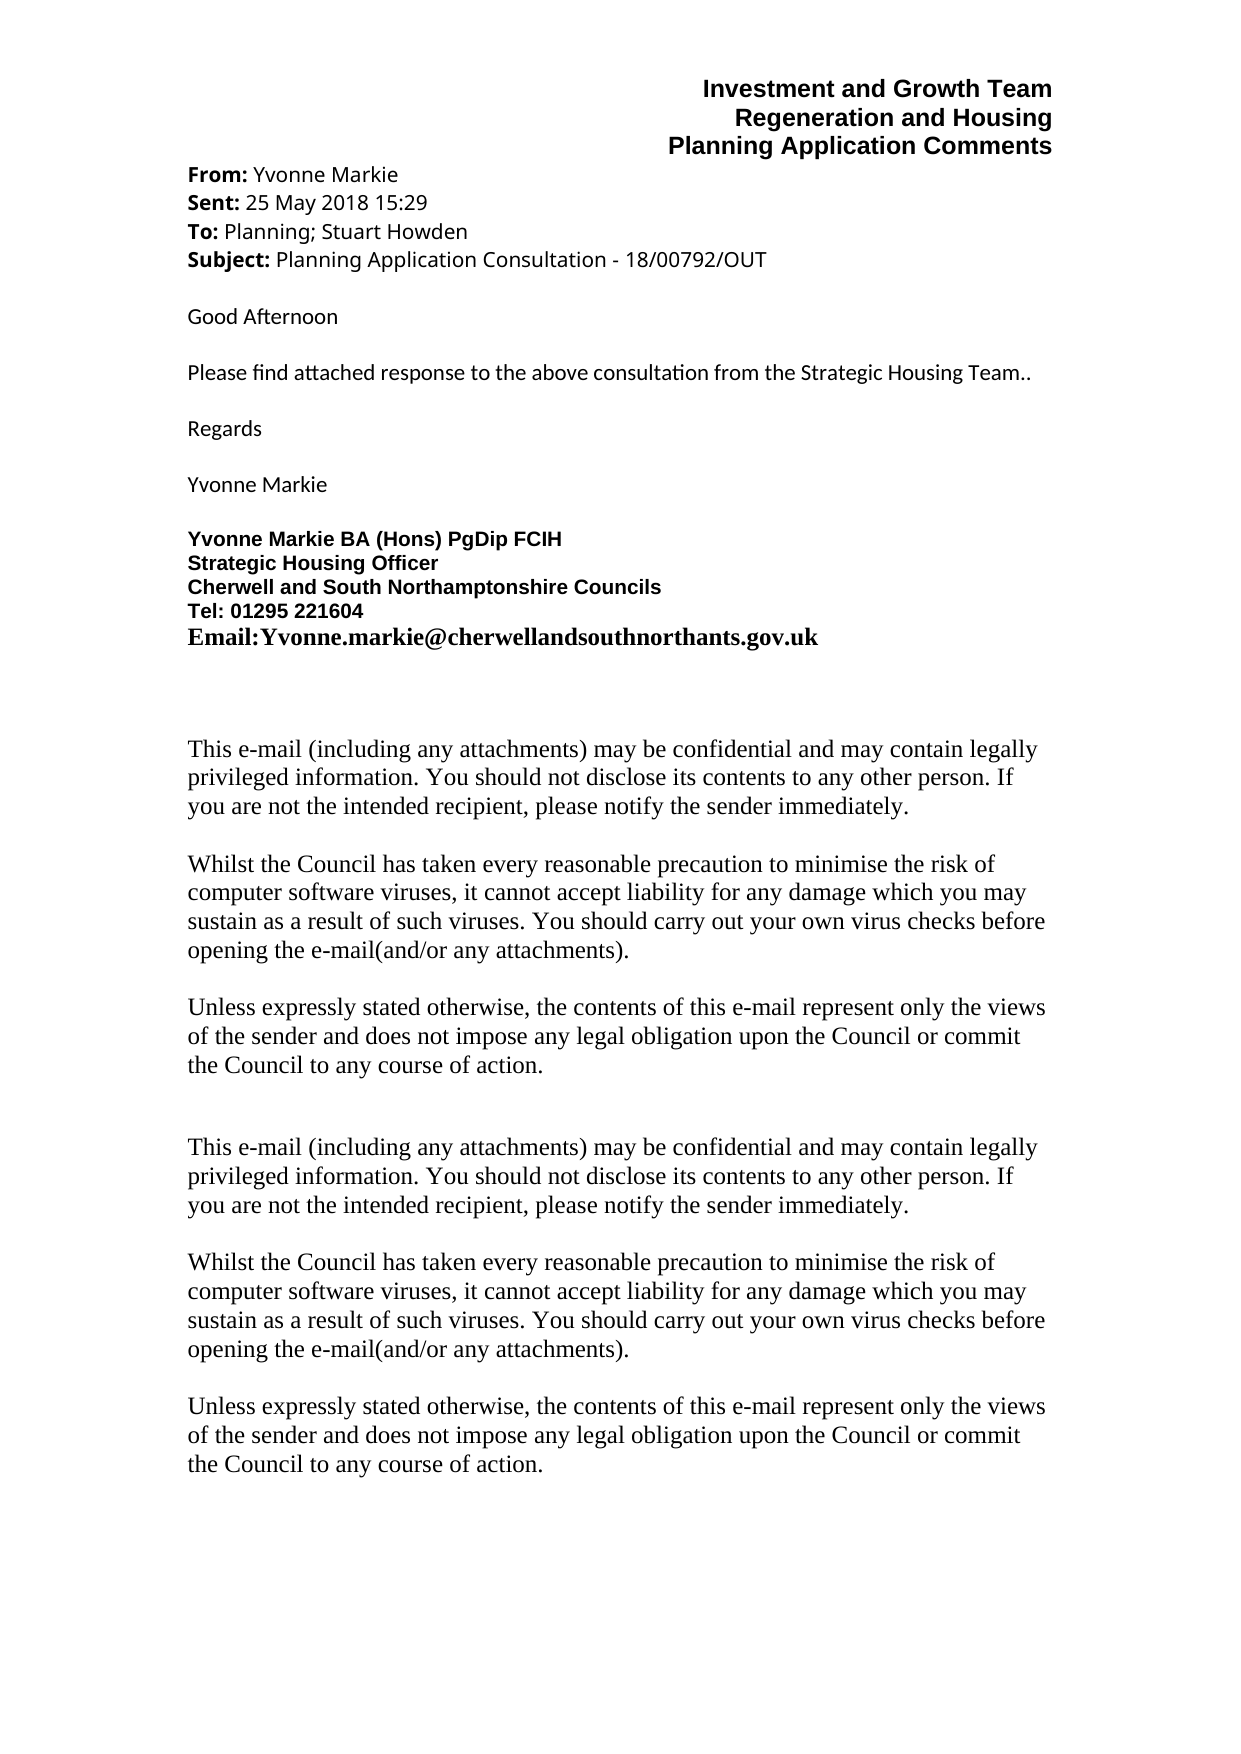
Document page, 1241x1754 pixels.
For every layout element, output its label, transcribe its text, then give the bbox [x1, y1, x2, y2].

text Yvonne Markie BA (Hons) PgDip FCIH [187, 527, 1053, 551]
text Whilst the Council has taken every reasonable precaution to minimise the risk of computer software viruses, it cannot accept liability for any damage which you may sustain as a result of such viruses. You should carry out your own virus checks before opening the e-mail(and/or any attachments). [187, 1247, 1053, 1362]
text Yvonne Markie [187, 470, 1053, 498]
text Tel: 01295 221604 [187, 598, 1053, 622]
text Unless expressly stated otherwise, the contents of this e-mail represent only the views of the sender and does not impose any legal obligation upon the Council or commit the Council to any course of action. [187, 1391, 1053, 1477]
text Regards [187, 414, 1053, 442]
text Unless expressly stated otherwise, the contents of this e-mail represent only the views of the sender and does not impose any legal obligation upon the Council or commit the Council to any course of action. [187, 992, 1053, 1079]
text Cherwell and South Northamptonshire Councils [187, 574, 1053, 598]
text This e-mail (including any attachments) may be confidential and may contain legally privileged information. You should not disclose its contents to any other person. If you are not the intended recipient, please notify the sender immediately. [187, 734, 1053, 820]
text Strategic Housing Officer [187, 551, 1053, 574]
text Email:Yvonne.markie@cherwellandsouthnorthants.gov.uk [187, 622, 1053, 651]
text Good Afternoon [187, 302, 1053, 330]
text Whilst the Council has taken every reasonable precaution to minimise the risk of computer software viruses, it cannot accept liability for any damage which you may sustain as a result of such viruses. You should carry out your own virus checks before opening the e-mail(and/or any attachments). [187, 849, 1053, 964]
text From: Yvonne Markie Sent: 25 May 2018 15:29 To: Planning; Stuart Howden Subject: Planning Application Consultation - 18/00792/OUT [187, 160, 1053, 274]
text This e-mail (including any attachments) may be confidential and may contain legally privileged information. You should not disclose its contents to any other person. If you are not the intended recipient, please notify the sender immediately. [187, 1132, 1053, 1219]
text Please find attached response to the above consultation from the Strategic Housing Team.. [187, 358, 1053, 386]
